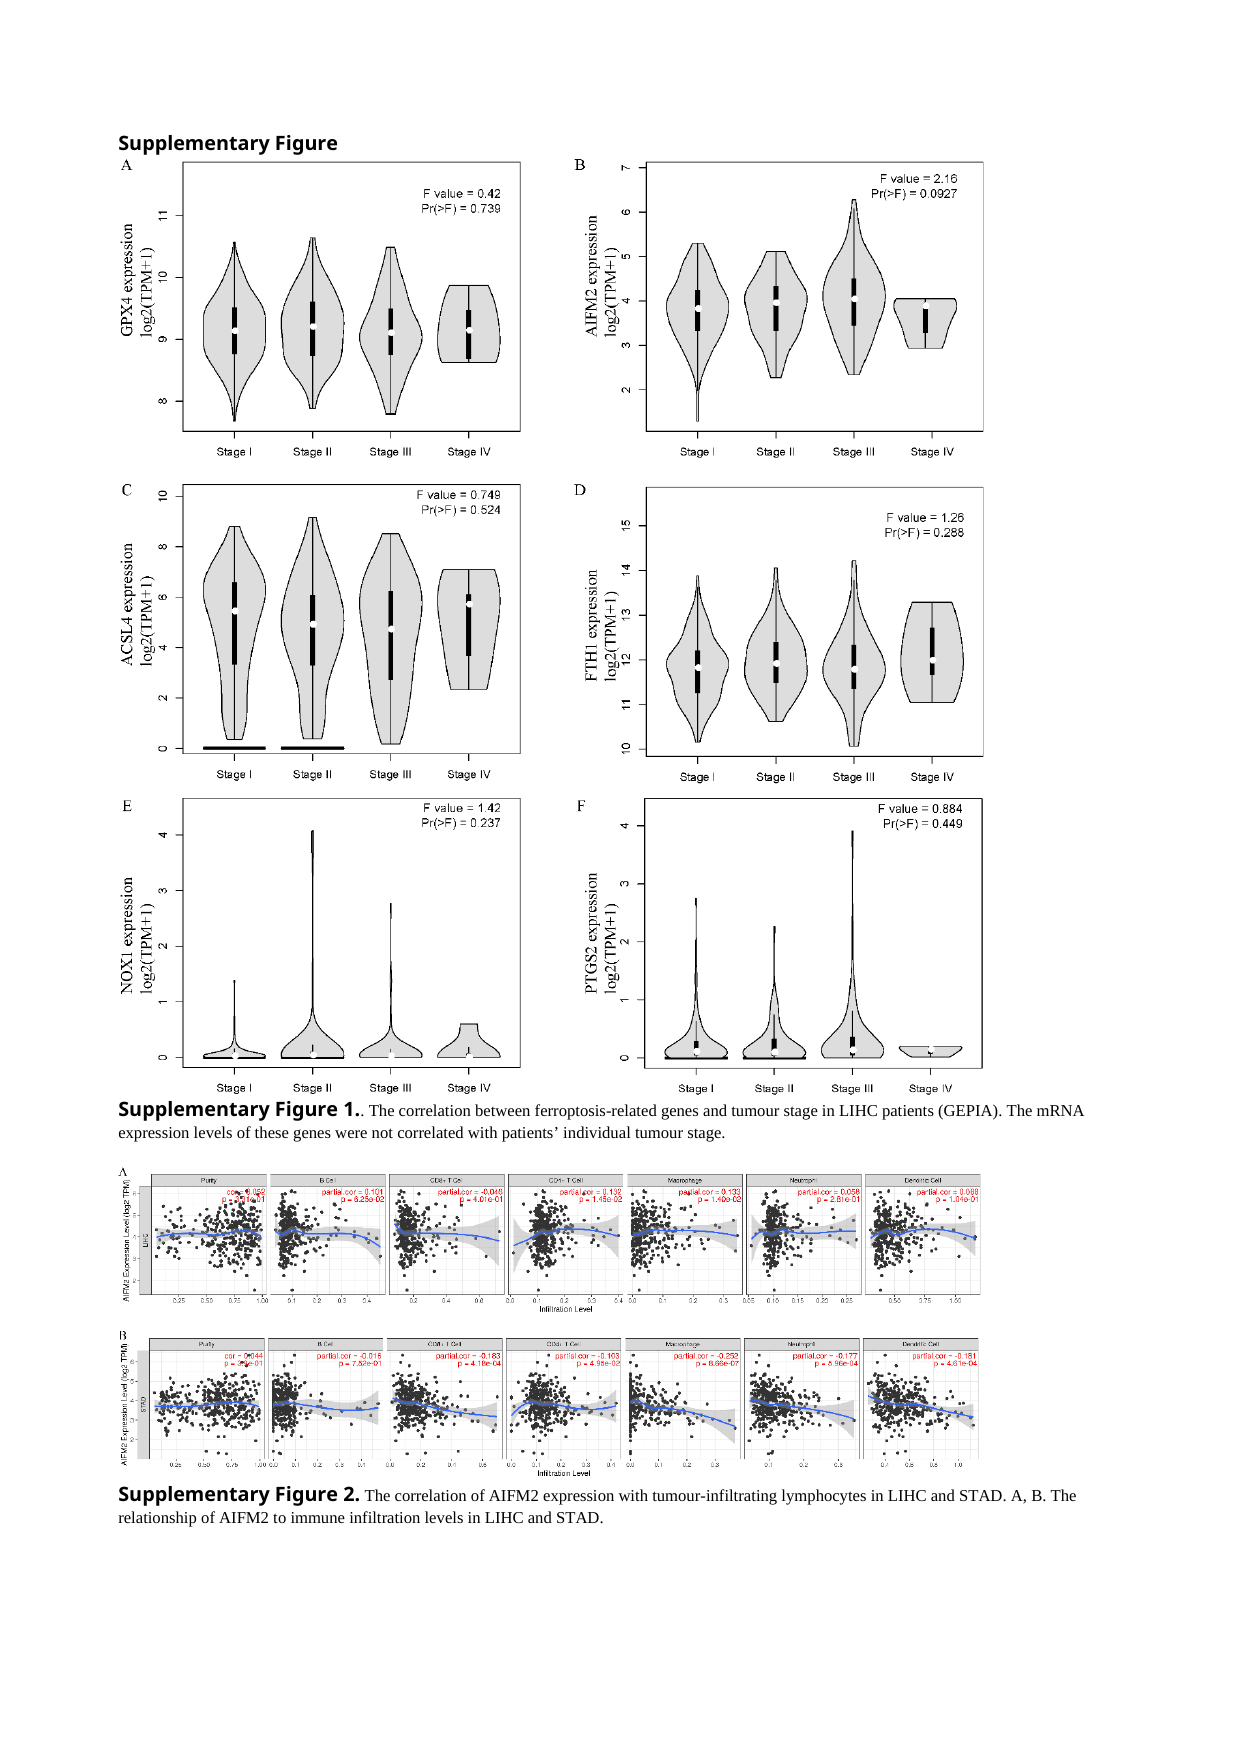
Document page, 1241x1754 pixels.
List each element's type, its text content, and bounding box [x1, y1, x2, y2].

text Supplementary Figure 1.. The correlation between ferroptosis-related genes and tumour stage in LIHC patients (GEPIA). The mRNA expression levels of these genes were not correlated with patients’ individual tumour stage. [118, 1096, 1122, 1142]
picture [118, 156, 984, 1096]
picture [118, 1166, 984, 1481]
text Supplementary Figure 2. The correlation of AIFM2 expression with tumour-infiltrating lymphocytes in LIHC and STAD. A, B. The relationship of AIFM2 to immune infiltration levels in LIHC and STAD. [118, 1481, 1122, 1527]
text Supplementary Figure [118, 129, 1122, 156]
